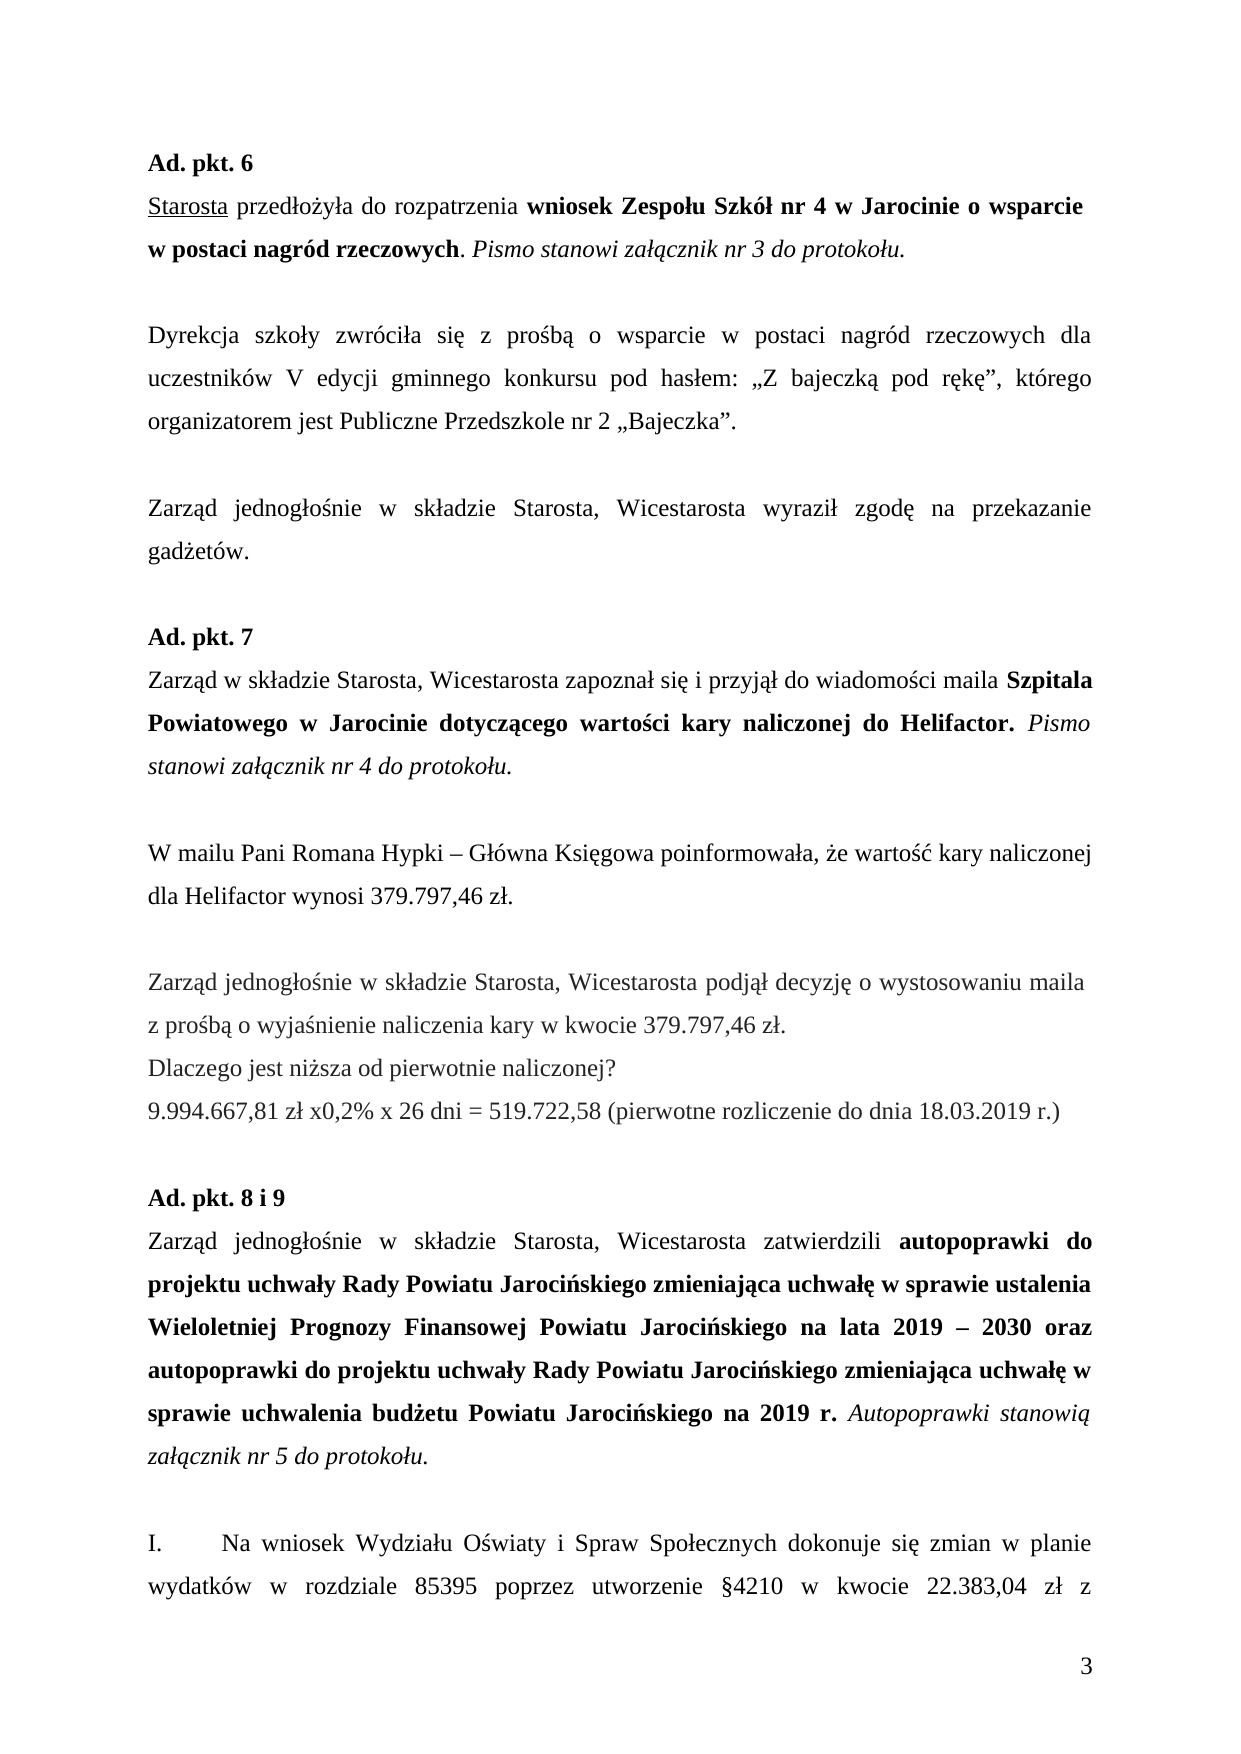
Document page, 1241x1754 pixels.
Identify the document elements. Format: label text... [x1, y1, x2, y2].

text Dyrekcja szkoły zwróciła się z prośbą o wsparcie w postaci nagród rzeczowych dla uczestników V edycji gminnego konkursu pod hasłem: „Z bajeczką pod rękę”, którego organizatorem jest Publiczne Przedszkole nr 2 „Bajeczka”. [148, 320, 1093, 435]
text W mailu Pani Romana Hypki – Główna Księgowa poinformowała, że wartość kary naliczonej dla Helifactor wynosi 379.797,46 zł. [148, 838, 1093, 909]
text Ad. pkt. 8 i 9 [148, 1183, 1093, 1211]
text Zarząd w składzie Starosta, Wicestarosta zapoznał się i przyjął do wiadomości maila Szpitala Powiatowego w Jarocinie dotyczącego wartości kary naliczonej do Helifactor. Pismo stanowi załącznik nr 4 do protokołu. [148, 665, 1093, 780]
text Zarząd jednogłośnie w składzie Starosta, Wicestarosta zatwierdzili autopoprawki do projektu uchwały Rady Powiatu Jarocińskiego zmieniająca uchwałę w sprawie ustalenia Wieloletniej Prognozy Finansowej Powiatu Jarocińskiego na lata 2019 – 2030 oraz autopoprawki do projektu uchwały Rady Powiatu Jarocińskiego zmieniająca uchwałę w sprawie uchwalenia budżetu Powiatu Jarocińskiego na 2019 r. Autopoprawki stanowią załącznik nr 5 do protokołu. [148, 1226, 1093, 1470]
text Dlaczego jest niższa od pierwotnie naliczonej? [148, 1053, 1093, 1082]
text Starosta przedłożyła do rozpatrzenia wniosek Zespołu Szkół nr 4 w Jarocinie o wsparcie w postaci nagród rzeczowych. Pismo stanowi załącznik nr 3 do protokołu. [148, 191, 1093, 263]
text Ad. pkt. 7 [148, 622, 1093, 651]
text 9.994.667,81 zł x0,2% x 26 dni = 519.722,58 (pierwotne rozliczenie do dnia 18.03.2019 r.) [148, 1096, 1093, 1125]
text Zarząd jednogłośnie w składzie Starosta, Wicestarosta wyraził zgodę na przekazanie gadżetów. [148, 493, 1093, 564]
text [148, 1528, 1093, 1599]
text Ad. pkt. 6 [148, 148, 1093, 176]
text Zarząd jednogłośnie w składzie Starosta, Wicestarosta podjął decyzję o wystosowaniu maila z prośbą o wyjaśnienie naliczenia kary w kwocie 379.797,46 zł. [148, 967, 1093, 1039]
